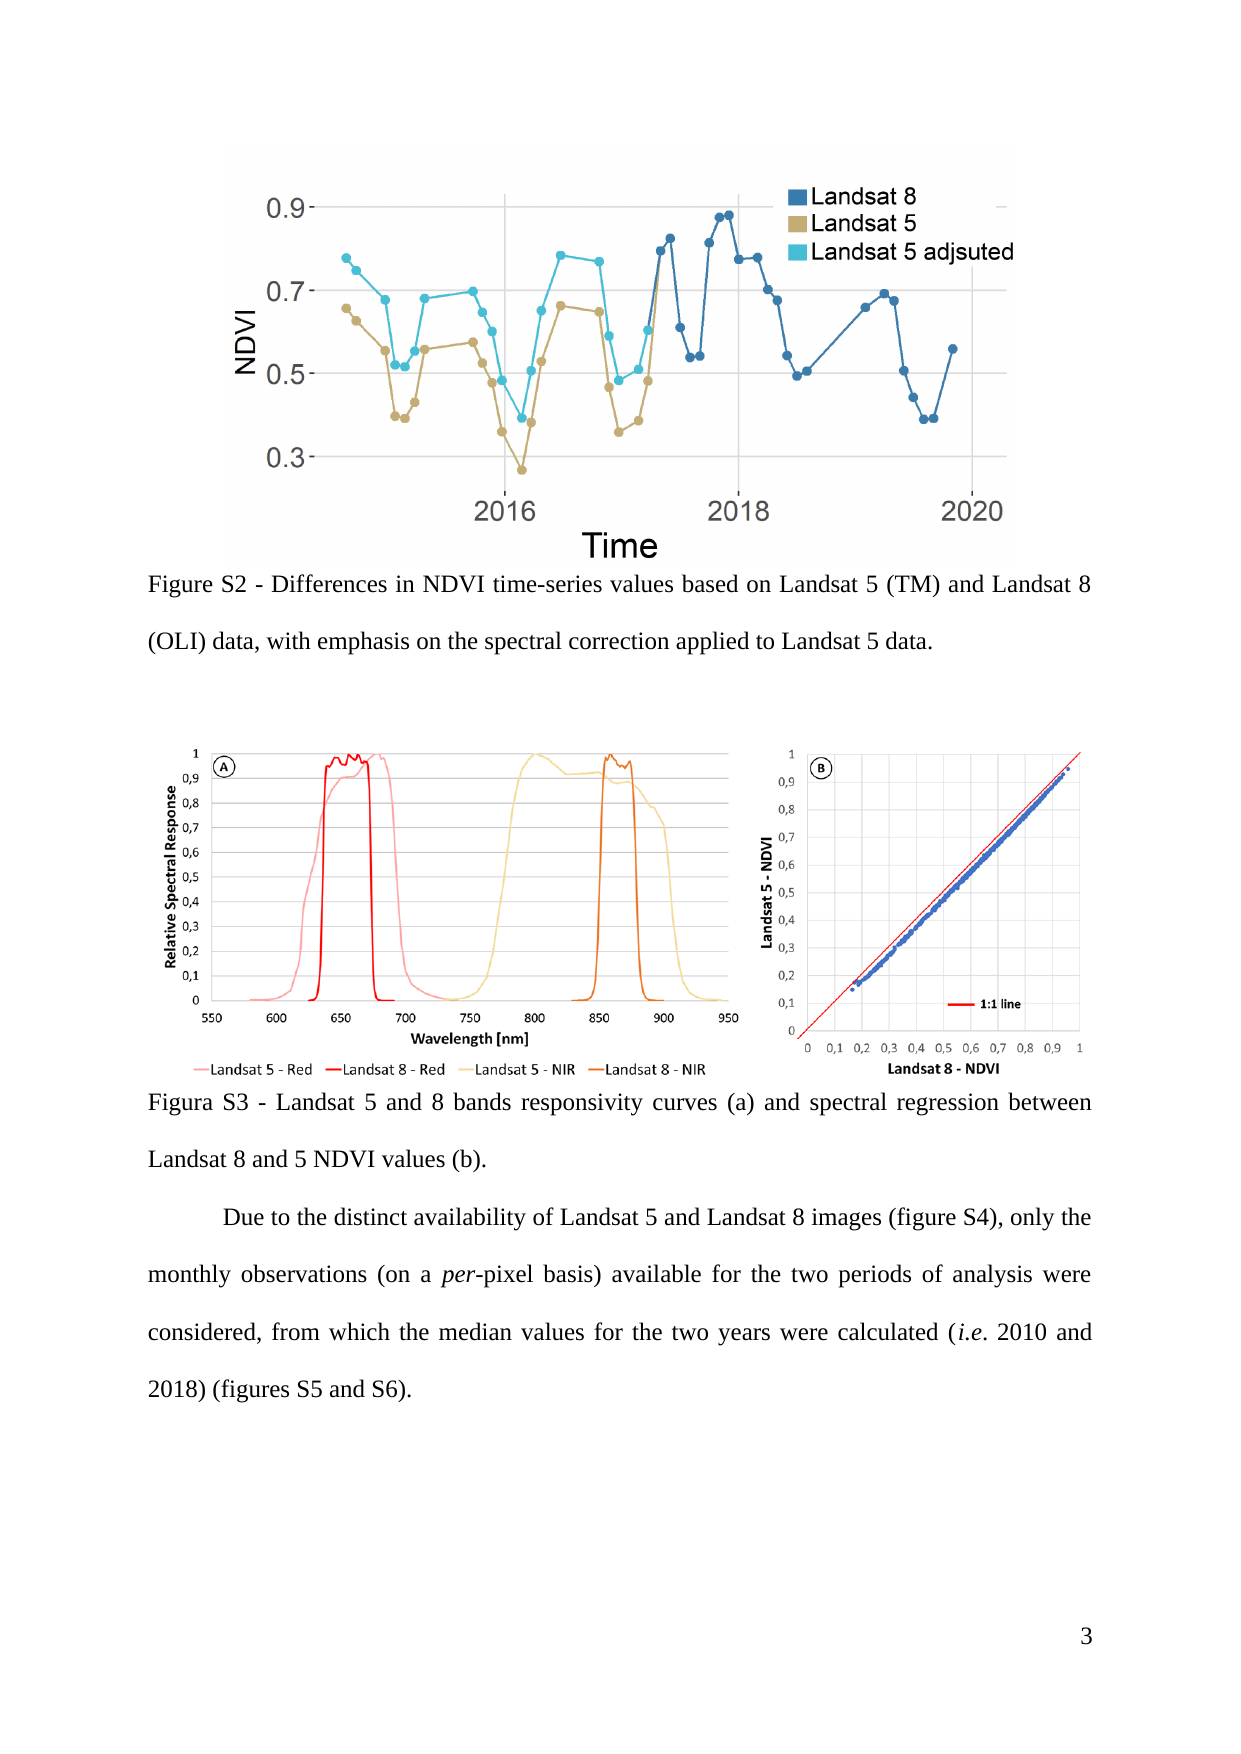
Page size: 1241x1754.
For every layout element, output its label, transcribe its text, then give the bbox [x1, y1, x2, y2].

text Figura S3 - Landsat 5 and 8 bands responsivity curves (a) and spectral regression between Landsat 8 and 5 NDVI values (b). [148, 1087, 1092, 1173]
picture [150, 741, 1091, 1087]
picture [224, 147, 1017, 569]
text Figure S2 - Differences in NDVI time-series values based on Landsat 5 (TM) and Landsat 8 (OLI) data, with emphasis on the spectral correction applied to Landsat 5 data. [148, 569, 1092, 655]
text Due to the distinct availability of Landsat 5 and Landsat 8 images (figure S4), only the monthly observations (on a per-pixel basis) available for the two periods of analysis were considered, from which the median values for the two years were calculated (i.e. 2010 and 2018) (figures S5 and S6). [148, 1202, 1092, 1403]
